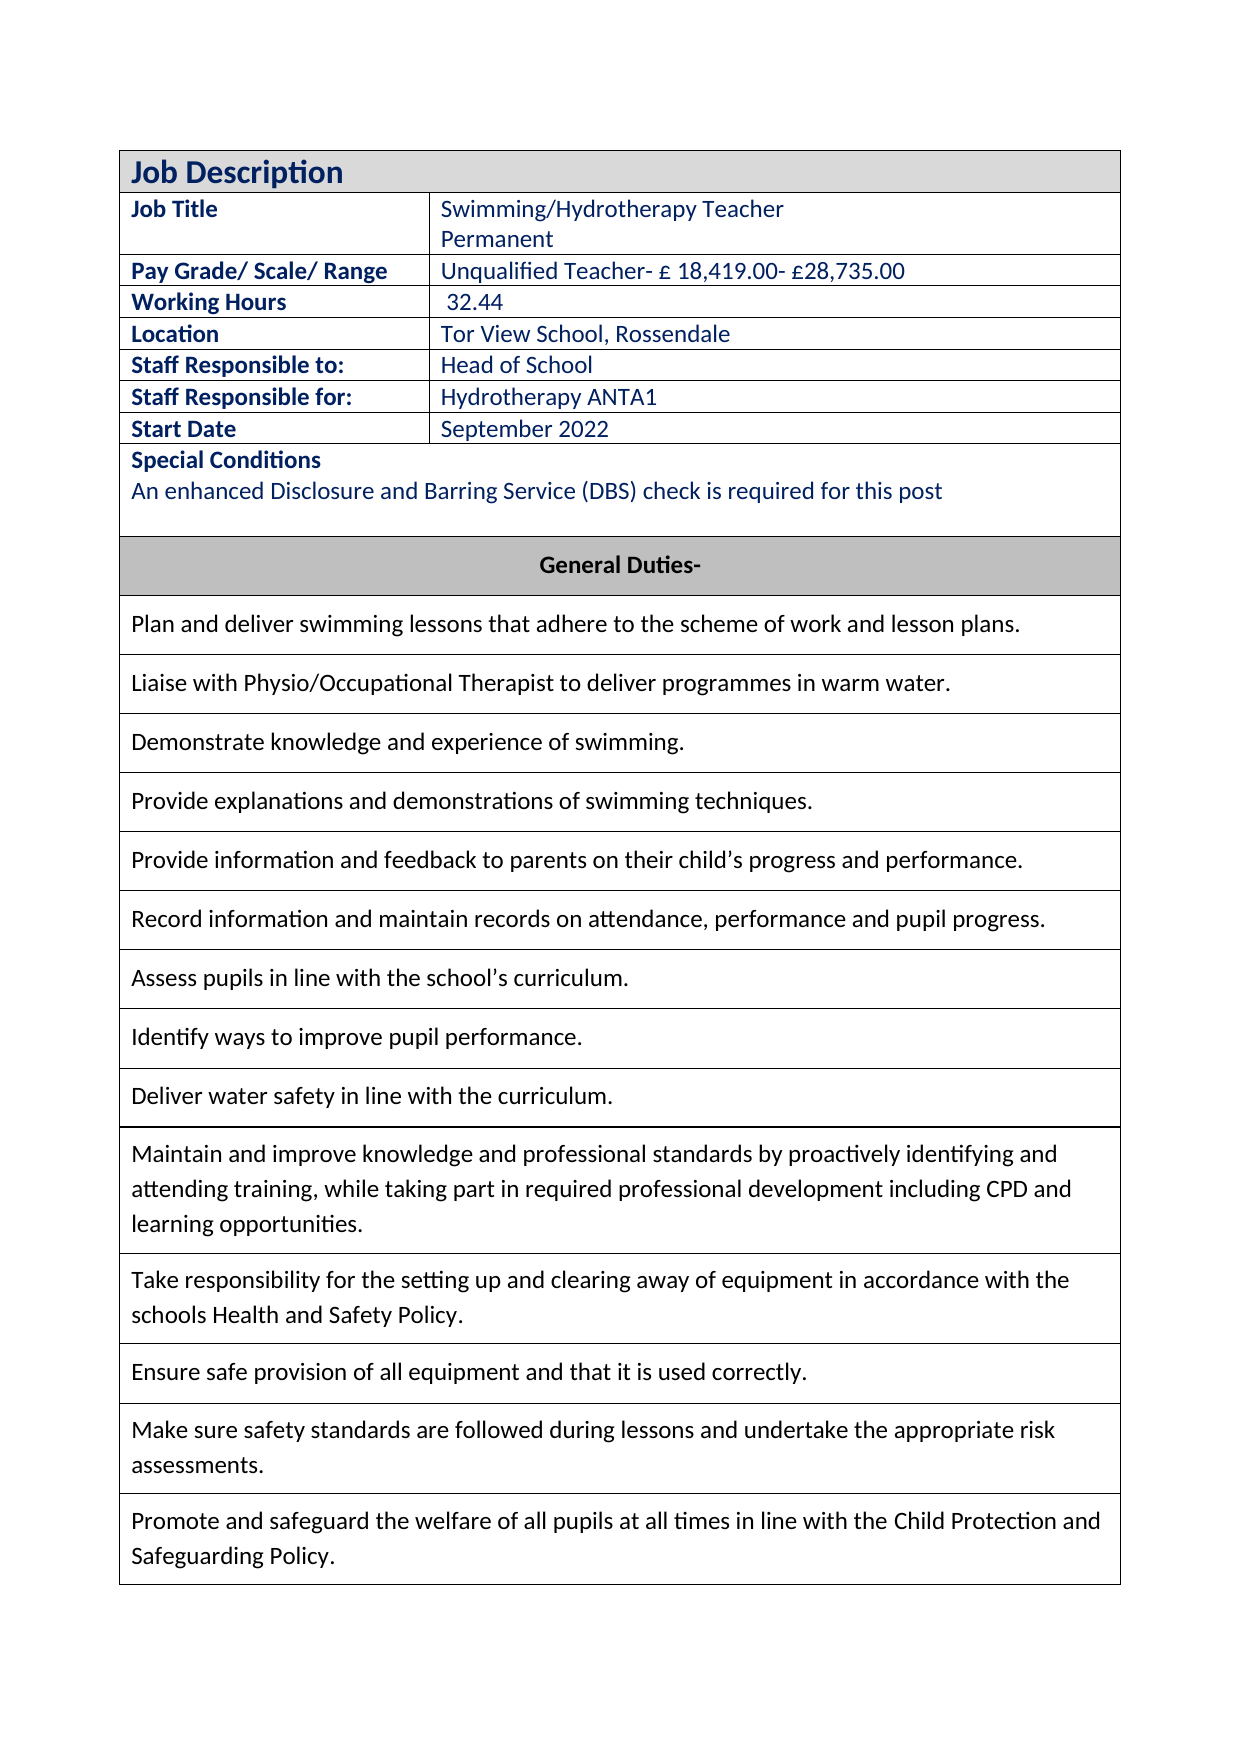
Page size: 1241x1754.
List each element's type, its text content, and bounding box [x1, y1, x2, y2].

table_cell 32.44 [430, 286, 1120, 317]
table_cell Promote and safeguard the welfare of all pupils at all times in line with the Child Protection and Safeguarding Policy. [120, 1494, 1120, 1584]
table_cell Hydrotherapy ANTA1 [430, 381, 1120, 412]
table_cell Ensure safe provision of all equipment and that it is used correctly. [120, 1344, 1120, 1402]
table_cell Head of School [430, 350, 1120, 380]
table_cell Take responsibility for the setting up and clearing away of equipment in accordance with the schools Health and Safety Policy. [120, 1254, 1120, 1343]
table_cell September 2022 [430, 413, 1120, 443]
table_cell Make sure safety standards are followed during lessons and undertake the appropriate risk assessments. [120, 1404, 1120, 1493]
table_cell Plan and deliver swimming lessons that adhere to the scheme of work and lesson plans. [120, 596, 1120, 654]
table_cell Deliver water safety in line with the curriculum. [120, 1069, 1120, 1126]
table_cell Unqualified Teacher- £ 18,419.00- £28,735.00 [430, 255, 1120, 285]
table_cell Record information and maintain records on attendance, performance and pupil progress. [120, 891, 1120, 949]
table_cell Maintain and improve knowledge and professional standards by proactively identifying and attending training, while taking part in required professional development including CPD and learning opportunities. [120, 1128, 1120, 1252]
table_cell Staff Responsible for: [120, 381, 429, 412]
table_cell Swimming/Hydrotherapy Teacher Permanent [430, 193, 1120, 254]
table_header Job Description [120, 151, 1120, 192]
table_cell Provide information and feedback to parents on their child’s progress and performance. [120, 832, 1120, 890]
table_cell Assess pupils in line with the school’s curriculum. [120, 950, 1120, 1008]
table_cell Liaise with Physio/Occupational Therapist to deliver programmes in warm water. [120, 655, 1120, 713]
table_cell Job Title [120, 193, 429, 254]
table_cell Special Conditions An enhanced Disclosure and Barring Service (DBS) check is required for this post [120, 444, 1120, 536]
table_cell Provide explanations and demonstrations of swimming techniques. [120, 773, 1120, 831]
table_cell Demonstrate knowledge and experience of swimming. [120, 714, 1120, 772]
table_cell Tor View School, Rossendale [430, 318, 1120, 348]
table_cell Working Hours [120, 286, 429, 317]
table_cell Location [120, 318, 429, 348]
table_cell Start Date [120, 413, 429, 443]
table_cell Staff Responsible to: [120, 350, 429, 380]
table_cell Pay Grade/ Scale/ Range [120, 255, 429, 285]
table_cell Identify ways to improve pupil performance. [120, 1009, 1120, 1067]
table_cell General Duties- [120, 537, 1120, 595]
